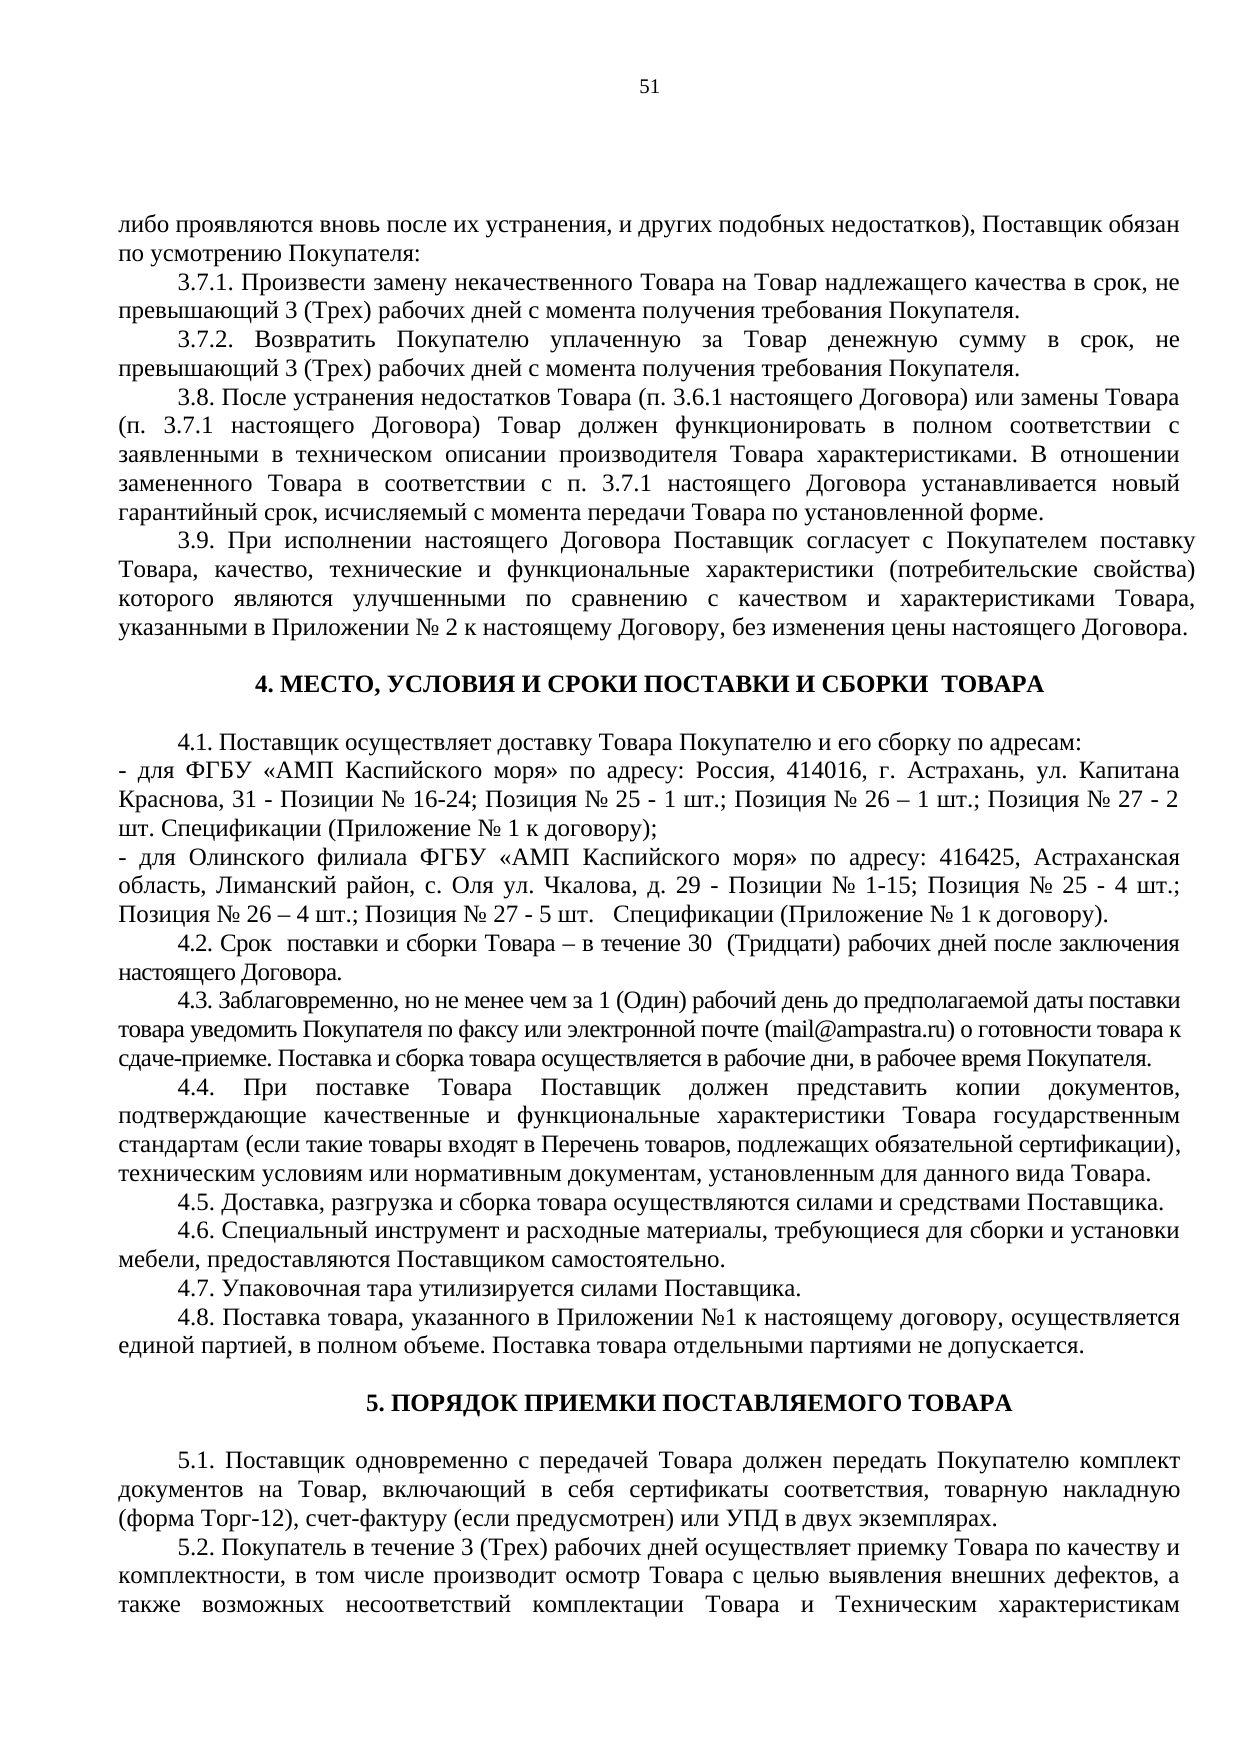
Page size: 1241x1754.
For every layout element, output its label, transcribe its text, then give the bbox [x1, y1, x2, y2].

text 5.1. Поставщик одновременно с передачей Товара должен передать Покупателю комплект документов на Товар, включающий в себя сертификаты соответствия, товарную накладную (форма Торг-12), счет-фактуру (если предусмотрен) или УПД в двух экземплярах. [118, 1446, 1181, 1532]
text 5. ПОРЯДОК ПРИЕМКИ ПОСТАВЛЯЕМОГО ТОВАРА [197, 1388, 1181, 1417]
text 4.5. Доставка, разгрузка и сборка товара осуществляются силами и средствами Поставщика. [118, 1187, 1181, 1216]
text 4.2. Срок поставки и сборки Товара – в течение 30 (Тридцати) рабочих дней после заключения настоящего Договора. [118, 928, 1181, 986]
text 4.8. Поставка товара, указанного в Приложении №1 к настоящему договору, осуществляется единой партией, в полном объеме. Поставка товара отдельными партиями не допускается. [118, 1302, 1181, 1359]
text 4.6. Специальный инструмент и расходные материалы, требующиеся для сборки и установки мебели, предоставляются Поставщиком самостоятельно. [118, 1216, 1181, 1273]
text 3.7.1. Произвести замену некачественного Товара на Товар надлежащего качества в срок, не превышающий 3 (Трех) рабочих дней с момента получения требования Покупателя. [118, 267, 1181, 324]
text 4.3. Заблаговременно, но не менее чем за 1 (Один) рабочий день до предполагаемой даты поставки товара уведомить Покупателя по факсу или электронной почте (mail@ampastra.ru) о готовности товара к сдаче-приемке. Поставка и сборка товара осуществляется в рабочие дни, в рабочее время Покупателя. [118, 986, 1181, 1072]
text 4. МЕСТО, УСЛОВИЯ И СРОКИ ПОСТАВКИ И СБОРКИ ТОВАРА [118, 669, 1181, 698]
text 4.1. Поставщик осуществляет доставку Товара Покупателю и его сборку по адресам: [118, 727, 1181, 756]
text - для ФГБУ «АМП Каспийского моря» по адресу: Россия, 414016, г. Астрахань, ул. Капитана Краснова, 31 - Позиции № 16-24; Позиция № 25 - 1 шт.; Позиция № 26 – 1 шт.; Позиция № 27 - 2 шт. Спецификации (Приложение № 1 к договору); [118, 756, 1181, 842]
text 4.4. При поставке Товара Поставщик должен представить копии документов, подтверждающие качественные и функциональные характеристики Товара государственным стандартам (если такие товары входят в Перечень товаров, подлежащих обязательной сертификации), техническим условиям или нормативным документам, установленным для данного вида Товара. [118, 1072, 1181, 1187]
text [118, 1532, 1181, 1618]
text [118, 209, 1181, 267]
text - для Олинского филиала ФГБУ «АМП Каспийского моря» по адресу: 416425, Астраханская область, Лиманский район, с. Оля ул. Чкалова, д. 29 - Позиции № 1-15; Позиция № 25 - 4 шт.; Позиция № 26 – 4 шт.; Позиция № 27 - 5 шт. Спецификации (Приложение № 1 к договору). [118, 842, 1181, 928]
text 3.7.2. Возвратить Покупателю уплаченную за Товар денежную сумму в срок, не превышающий 3 (Трех) рабочих дней с момента получения требования Покупателя. [118, 324, 1181, 382]
text 3.8. После устранения недостатков Товара (п. 3.6.1 настоящего Договора) или замены Товара (п. 3.7.1 настоящего Договора) Товар должен функционировать в полном соответствии с заявленными в техническом описании производителя Товара характеристиками. В отношении замененного Товара в соответствии с п. 3.7.1 настоящего Договора устанавливается новый гарантийный срок, исчисляемый с момента передачи Товара по установленной форме. [118, 382, 1181, 526]
text 4.7. Упаковочная тара утилизируется силами Поставщика. [118, 1273, 1181, 1302]
text 3.9. При исполнении настоящего Договора Поставщик согласует с Покупателем поставку Товара, качество, технические и функциональные характеристики (потребительские свойства) которого являются улучшенными по сравнению с качеством и характеристиками Товара, указанными в Приложении № 2 к настоящему Договору, без изменения цены настоящего Договора. [118, 526, 1196, 641]
